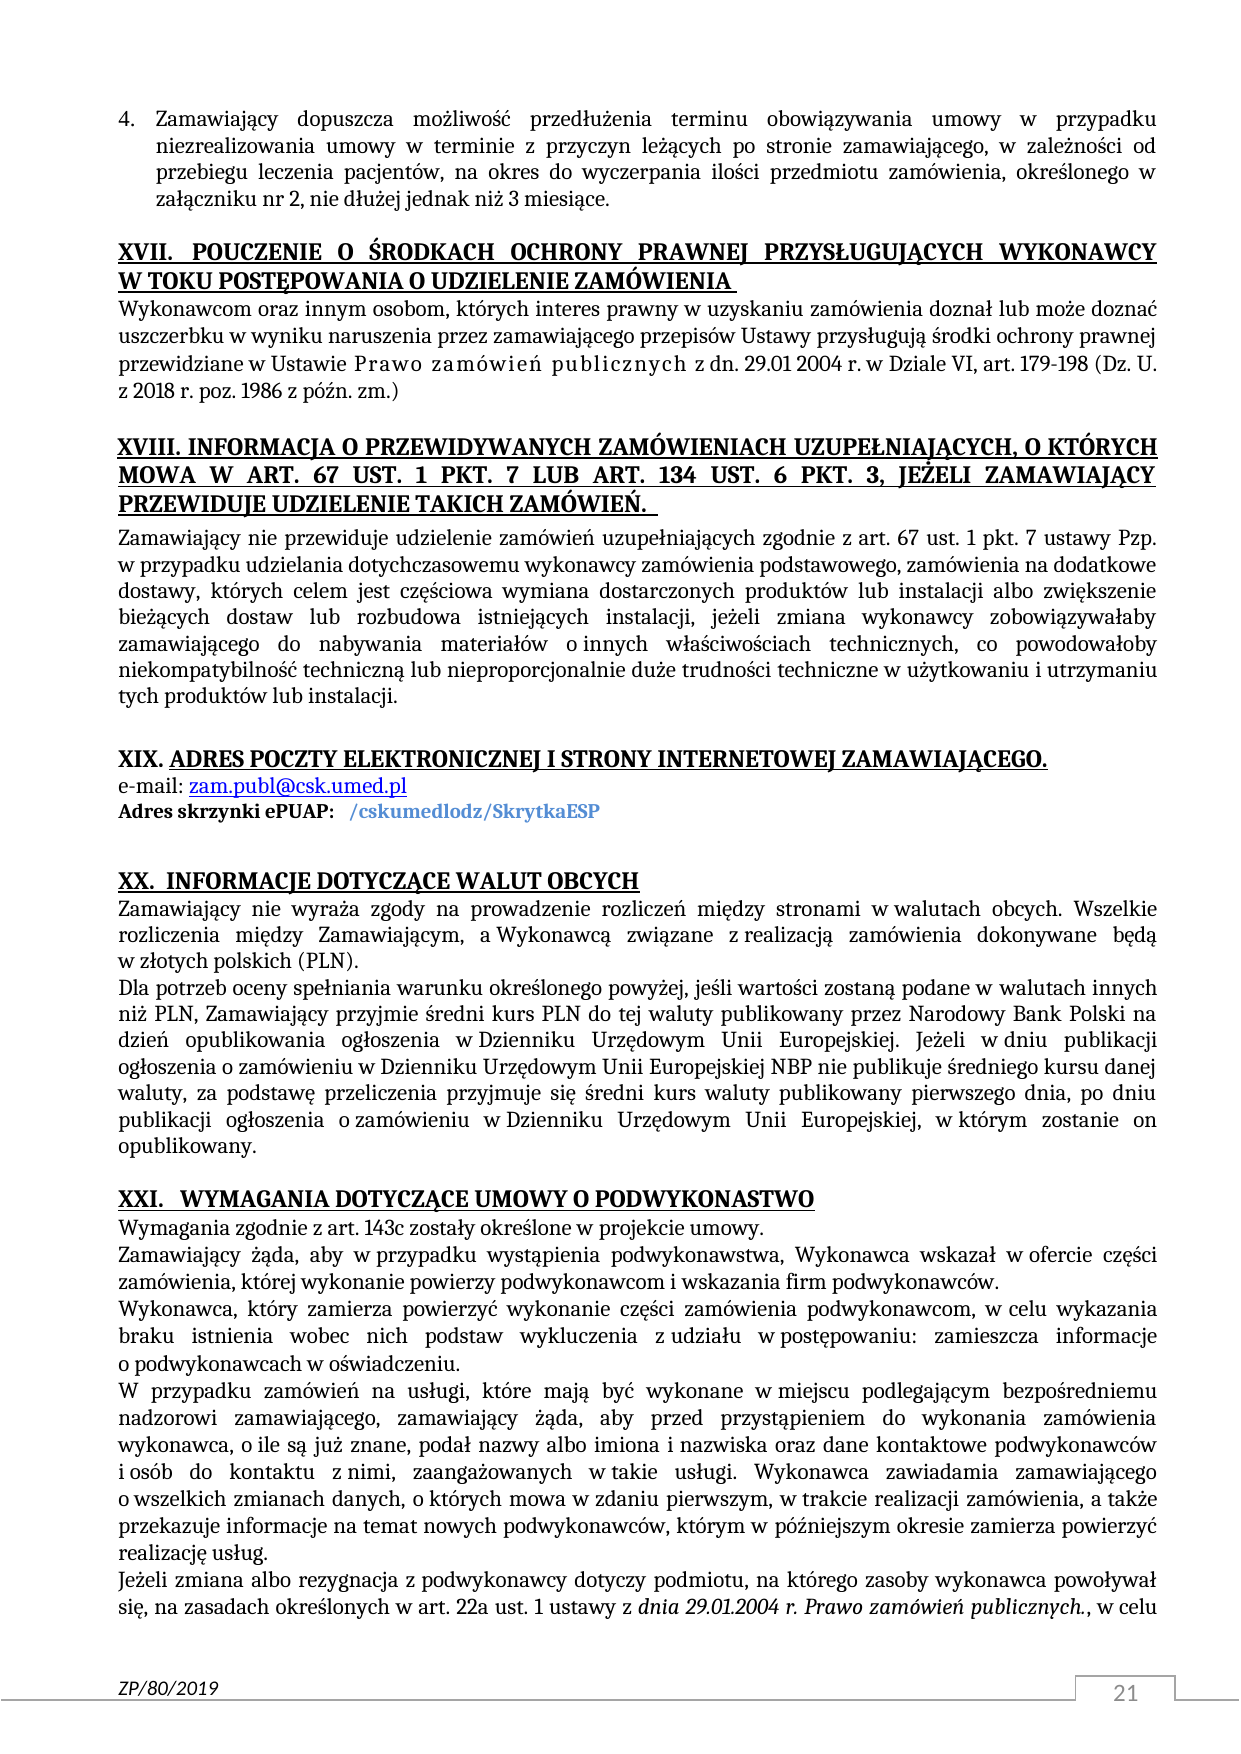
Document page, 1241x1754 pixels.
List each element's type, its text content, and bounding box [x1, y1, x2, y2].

text Zamawiający nie wyraża zgody na prowadzenie rozliczeń między stronami w walutach obcych. Wszelkie rozliczenia między Zamawiającym, a Wykonawcą związane z realizacją zamówienia dokonywane będą w złotych polskich (PLN). [118, 896, 1157, 974]
text XVIII. INFORMACJA O PRZEWIDYWANYCH ZAMÓWIENIACH UZUPEŁNIAJĄCYCH, O KTÓRYCH MOWA W ART. 67 UST. 1 PKT. 7 LUB ART. 134 UST. 6 PKT. 3, JEŻELI ZAMAWIAJĄCY PRZEWIDUJE UDZIELENIE TAKICH ZAMÓWIEŃ. [117, 433, 1157, 457]
text Adres skrzynki ePUAP: /cskumedlodz/SkrytkaESP [118, 800, 1157, 824]
text XVII. POUCZENIE O ŚRODKACH OCHRONY PRAWNEJ PRZYSŁUGUJĄCYCH WYKONAWCY W TOKU POSTĘPOWANIA O UDZIELENIE ZAMÓWIENIA [118, 264, 1157, 296]
text XIX. ADRES POCZTY ELEKTRONICZNEJ I STRONY INTERNETOWEJ ZAMAWIAJĄCEGO. [118, 744, 1157, 773]
list Zamawiający dopuszcza możliwość przedłużenia terminu obowiązywania umowy w przypadku niezrealizowania umowy w terminie z przyczyn leżących po stronie zamawiającego, w zależności od przebiegu leczenia pacjentów, na okres do wyczerpania ilości przedmiotu zamówienia, określonego w załączniku nr 2, nie dłużej jednak niż 3 miesiące. [118, 106, 1157, 212]
text Zamawiający żąda, aby w przypadku wystąpienia podwykonawstwa, Wykonawca wskazał w ofercie części zamówienia, której wykonanie powierzy podwykonawcom i wskazania firm podwykonawców. [118, 1241, 1157, 1295]
text Dla potrzeb oceny spełniania warunku określonego powyżej, jeśli wartości zostaną podane w walutach innych niż PLN, Zamawiający przyjmie średni kurs PLN do tej waluty publikowany przez Narodowy Bank Polski na dzień opublikowania ogłoszenia w Dzienniku Urzędowym Unii Europejskiej. Jeżeli w dniu publikacji ogłoszenia o zamówieniu w Dzienniku Urzędowym Unii Europejskiej NBP nie publikuje średniego kursu danej waluty, za podstawę przeliczenia przyjmuje się średni kurs waluty publikowany pierwszego dnia, po dniu publikacji ogłoszenia o zamówieniu w Dzienniku Urzędowym Unii Europejskiej, w którym zostanie on opublikowany. [118, 974, 1157, 1159]
text W przypadku zamówień na usługi, które mają być wykonane w miejscu podlegającym bezpośredniemu nadzorowi zamawiającego, zamawiający żąda, aby przed przystąpieniem do wykonania zamówienia wykonawca, o ile są już znane, podał nazwy albo imiona i nazwiska oraz dane kontaktowe podwykonawców i osób do kontaktu z nimi, zaangażowanych w takie usługi. Wykonawca zawiadamia zamawiającego o wszelkich zmianach danych, o których mowa w zdaniu pierwszym, w trakcie realizacji zamówienia, a także przekazuje informacje na temat nowych podwykonawców, którym w późniejszym okresie zamierza powierzyć realizację usług. [118, 1377, 1157, 1566]
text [118, 1566, 1157, 1620]
text Wykonawcom oraz innym osobom, których interes prawny w uzyskaniu zamówienia doznał lub może doznać uszczerbku w wyniku naruszenia przez zamawiającego przepisów Ustawy przysługują środki ochrony prawnej przewidziane w Ustawie Prawo zamówień publicznych z dn. 29.01 2004 r. w Dziale VI, art. 179-198 (Dz. U. z 2018 r. poz. 1986 z późn. zm.) [118, 296, 1157, 404]
text Wymagania zgodnie z art. 143c zostały określone w projekcie umowy. [118, 1214, 1157, 1241]
text Wykonawca, który zamierza powierzyć wykonanie części zamówienia podwykonawcom, w celu wykazania braku istnienia wobec nich podstaw wykluczenia z udziału w postępowaniu: zamieszcza informacje o podwykonawcach w oświadczeniu. [118, 1295, 1157, 1377]
text e-mail: zam.publ@csk.umed.pl [118, 773, 1157, 800]
text Zamawiający nie przewiduje udzielenie zamówień uzupełniających zgodnie z art. 67 ust. 1 pkt. 7 ustawy Pzp. w przypadku udzielania dotychczasowemu wykonawcy zamówienia podstawowego, zamówienia na dodatkowe dostawy, których celem jest częściowa wymiana dostarczonych produktów lub instalacji albo zwiększenie bieżących dostaw lub rozbudowa istniejących instalacji, jeżeli zmiana wykonawcy zobowiązywałaby zamawiającego do nabywania materiałów o innych właściwościach technicznych, co powodowałoby niekompatybilność techniczną lub nieproporcjonalnie duże trudności techniczne w użytkowaniu i utrzymaniu tych produktów lub instalacji. [118, 525, 1157, 709]
text XVIII. INFORMACJA O PRZEWIDYWANYCH ZAMÓWIENIACH UZUPEŁNIAJĄCYCH, O KTÓRYCH MOWA W ART. 67 UST. 1 PKT. 7 LUB ART. 134 UST. 6 PKT. 3, JEŻELI ZAMAWIAJĄCY PRZEWIDUJE UDZIELENIE TAKICH ZAMÓWIEŃ. [117, 459, 1157, 519]
text XVII. POUCZENIE O ŚRODKACH OCHRONY PRAWNEJ PRZYSŁUGUJĄCYCH WYKONAWCY W TOKU POSTĘPOWANIA O UDZIELENIE ZAMÓWIENIA [118, 238, 1157, 262]
text XXI. WYMAGANIA DOTYCZĄCE UMOWY O PODWYKONASTWO [118, 1185, 1157, 1214]
text XX. INFORMACJE DOTYCZĄCE WALUT OBCYCH [118, 867, 1157, 896]
